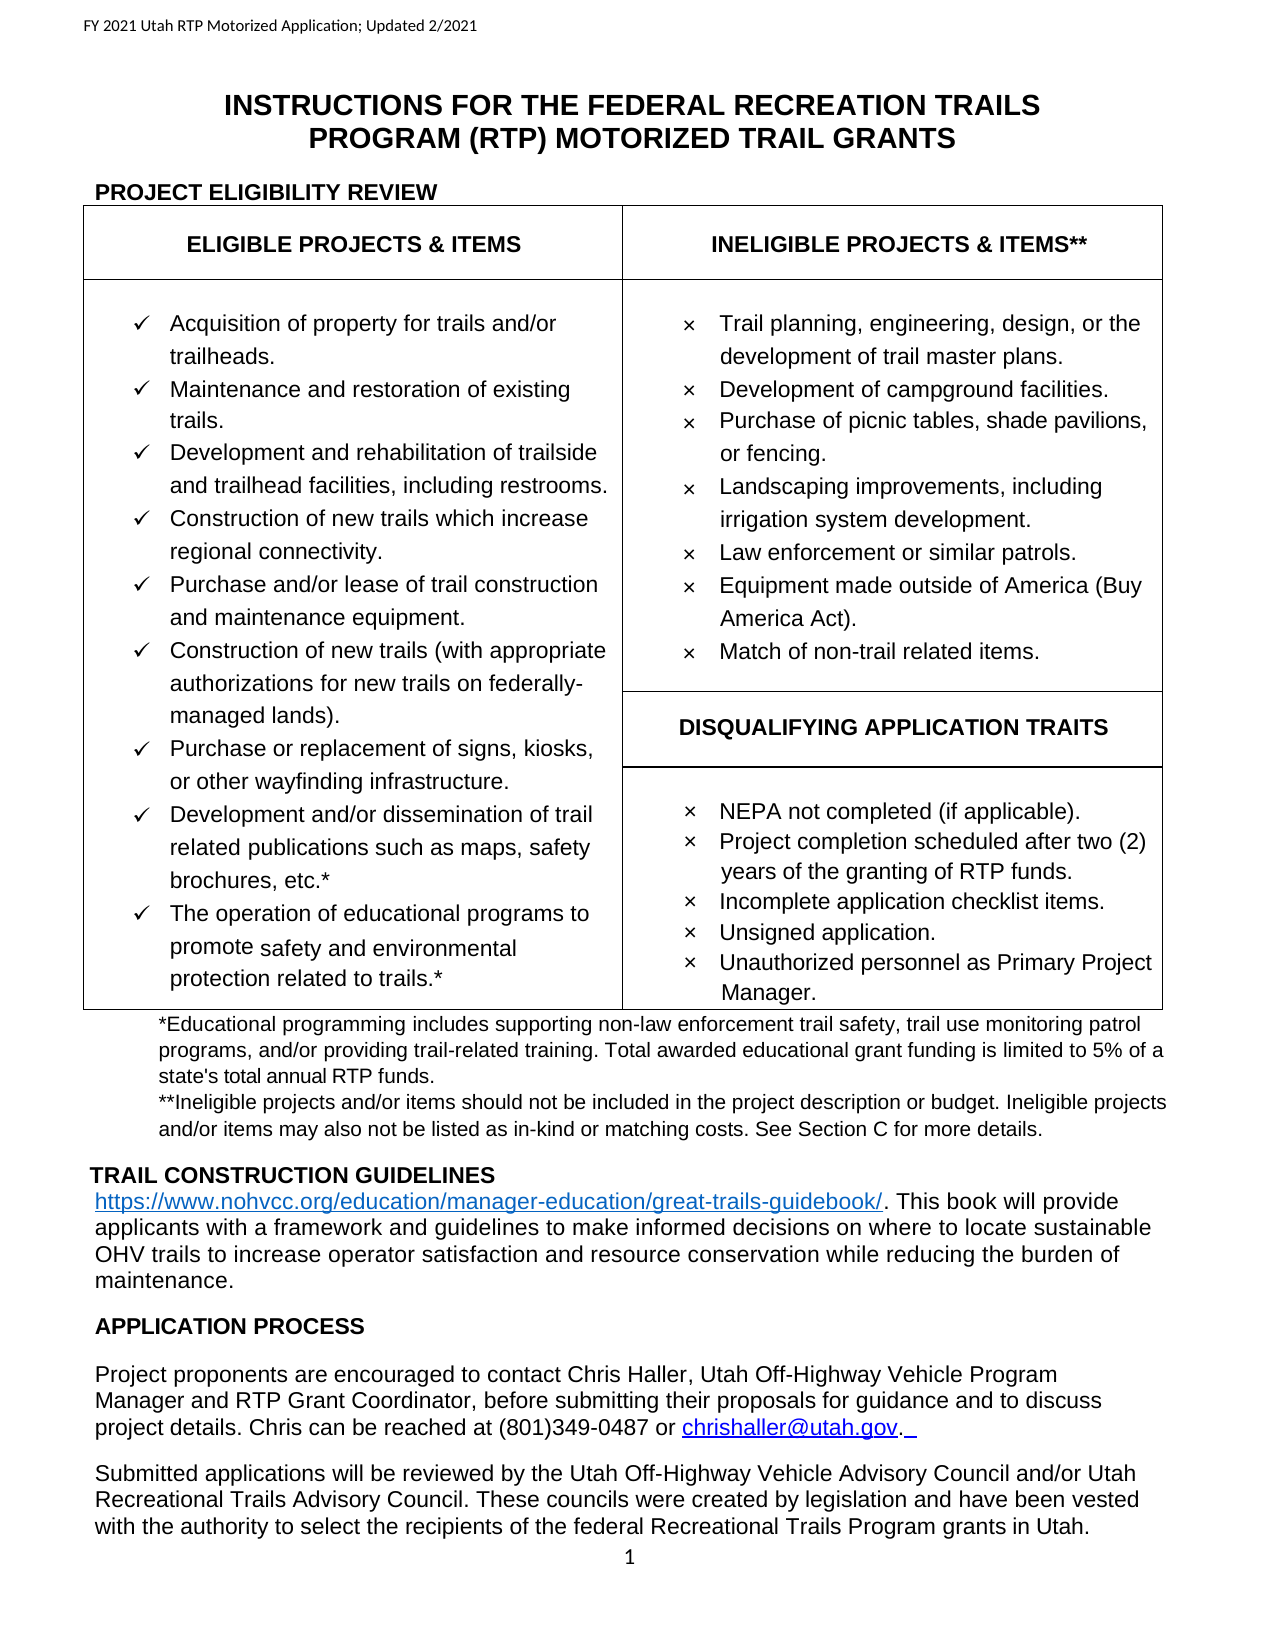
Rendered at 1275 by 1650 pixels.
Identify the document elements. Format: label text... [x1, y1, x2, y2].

text PROJECT ELIGIBILITY REVIEW [94, 179, 1177, 205]
text Submitted applications will be reviewed by the Utah Off-Highway Vehicle Advisory Council and/or Utah Recreational Trails Advisory Council. These councils were created by legislation and have been vested with the authority to select the recipients of the federal Recreational Trails Program grants in Utah. [94, 1461, 1147, 1539]
list **Ineligible projects and/or items should not be included in the project description or budget. Ineligible projects and/or items may also not be listed as in-kind or matching costs. See Section C for more details. [158, 1089, 1177, 1141]
table_header ELIGIBLE PROJECTS & ITEMS [84, 206, 622, 279]
text APPLICATION PROCESS [94, 1314, 1166, 1340]
table_header INELIGIBLE PROJECTS & ITEMS** [623, 206, 1162, 279]
text Project proponents are encouraged to contact Chris Haller, Utah Off-Highway Vehicle Program Manager and RTP Grant Coordinator, before submitting their proposals for guidance and to discuss project details. Chris can be reached at (801)349-0487 or chrishaller@utah.gov. [94, 1361, 1151, 1440]
table_cell NEPA not completed (if applicable). Project completion scheduled after two (2) years of the granting of RTP funds. Incomplete application checklist items. Unsigned application. Unauthorized personnel as Primary Project Manager. [623, 768, 1162, 1009]
list *Educational programming includes supporting non-law enforcement trail safety, trail use monitoring patrol programs, and/or providing trail-related training. Total awarded educational grant funding is limited to 5% of a state's total annual RTP funds. [158, 1010, 1177, 1089]
table_cell DISQUALIFYING APPLICATION TRAITS [623, 692, 1162, 766]
text INSTRUCTIONS FOR THE FEDERAL RECREATION TRAILS PROGRAM (RTP) MOTORIZED TRAIL GRANTS [218, 88, 1046, 155]
text https://www.nohvcc.org/education/manager-education/great-trails-guidebook/. This book will provide applicants with a framework and guidelines to make informed decisions on where to locate sustainable OHV trails to increase operator satisfaction and resource conservation while reducing the burden of maintenance. [94, 1188, 1166, 1293]
text TRAIL CONSTRUCTION GUIDELINES [83, 1162, 1177, 1188]
table_cell Acquisition of property for trails and/or trailheads. Maintenance and restoration of existing trails. Development and rehabilitation of trailside and trailhead facilities, including restrooms. Construction of new trails which increase regional connectivity. Purchase and/or lease of trail construction and maintenance equipment. Construction of new trails (with appropriate authorizations for new trails on federally-managed lands). Purchase or replacement of signs, kiosks, or other wayfinding infrastructure. Development and/or dissemination of trail related publications such as maps, safety brochures, etc.* The operation of educational programs to promote safety and environmental protection related to trails.* [84, 280, 622, 1009]
table_cell Trail planning, engineering, design, or the development of trail master plans. Development of campground facilities. Purchase of picnic tables, shade pavilions, or fencing. Landscaping improvements, including irrigation system development. Law enforcement or similar patrols. Equipment made outside of America (Buy America Act). Match of non-trail related items. [623, 280, 1162, 691]
